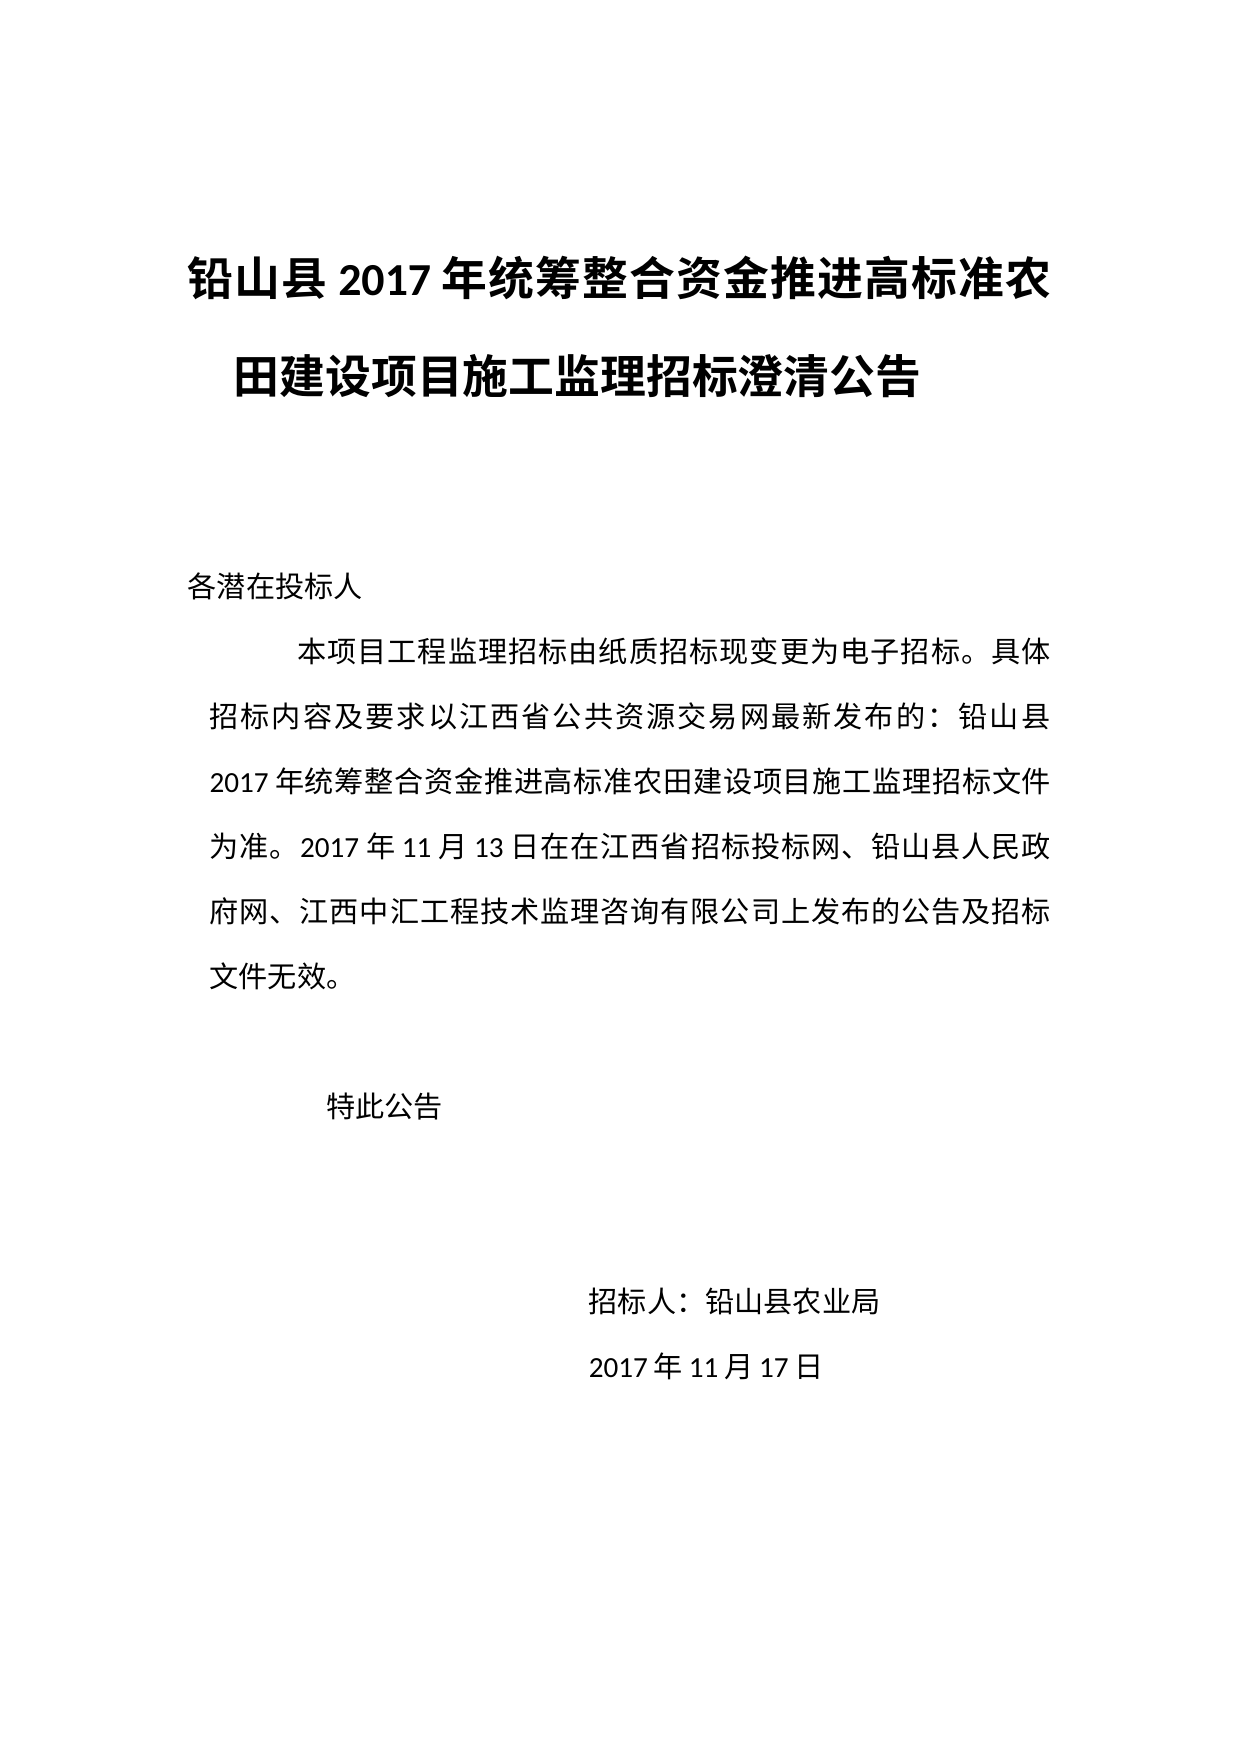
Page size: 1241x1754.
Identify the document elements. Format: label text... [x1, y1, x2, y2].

text 2017年11月17日 [209, 1332, 1053, 1397]
text 各潜在投标人 [187, 552, 1053, 617]
text 本项目工程监理招标由纸质招标现变更为电子招标。具体招标内容及要求以江西省公共资源交易网最新发布的：铅山县2017年统筹整合资金推进高标准农田建设项目施工监理招标文件为准。2017年11月13日在在江西省招标投标网、铅山县人民政府网、江西中汇工程技术监理咨询有限公司上发布的公告及招标文件无效。 [209, 617, 1053, 1007]
text 招标人：铅山县农业局 [209, 1267, 1053, 1332]
text 特此公告 [209, 1072, 1053, 1137]
text 铅山县2017年统筹整合资金推进高标准农田建设项目施工监理招标澄清公告 [187, 227, 1053, 422]
